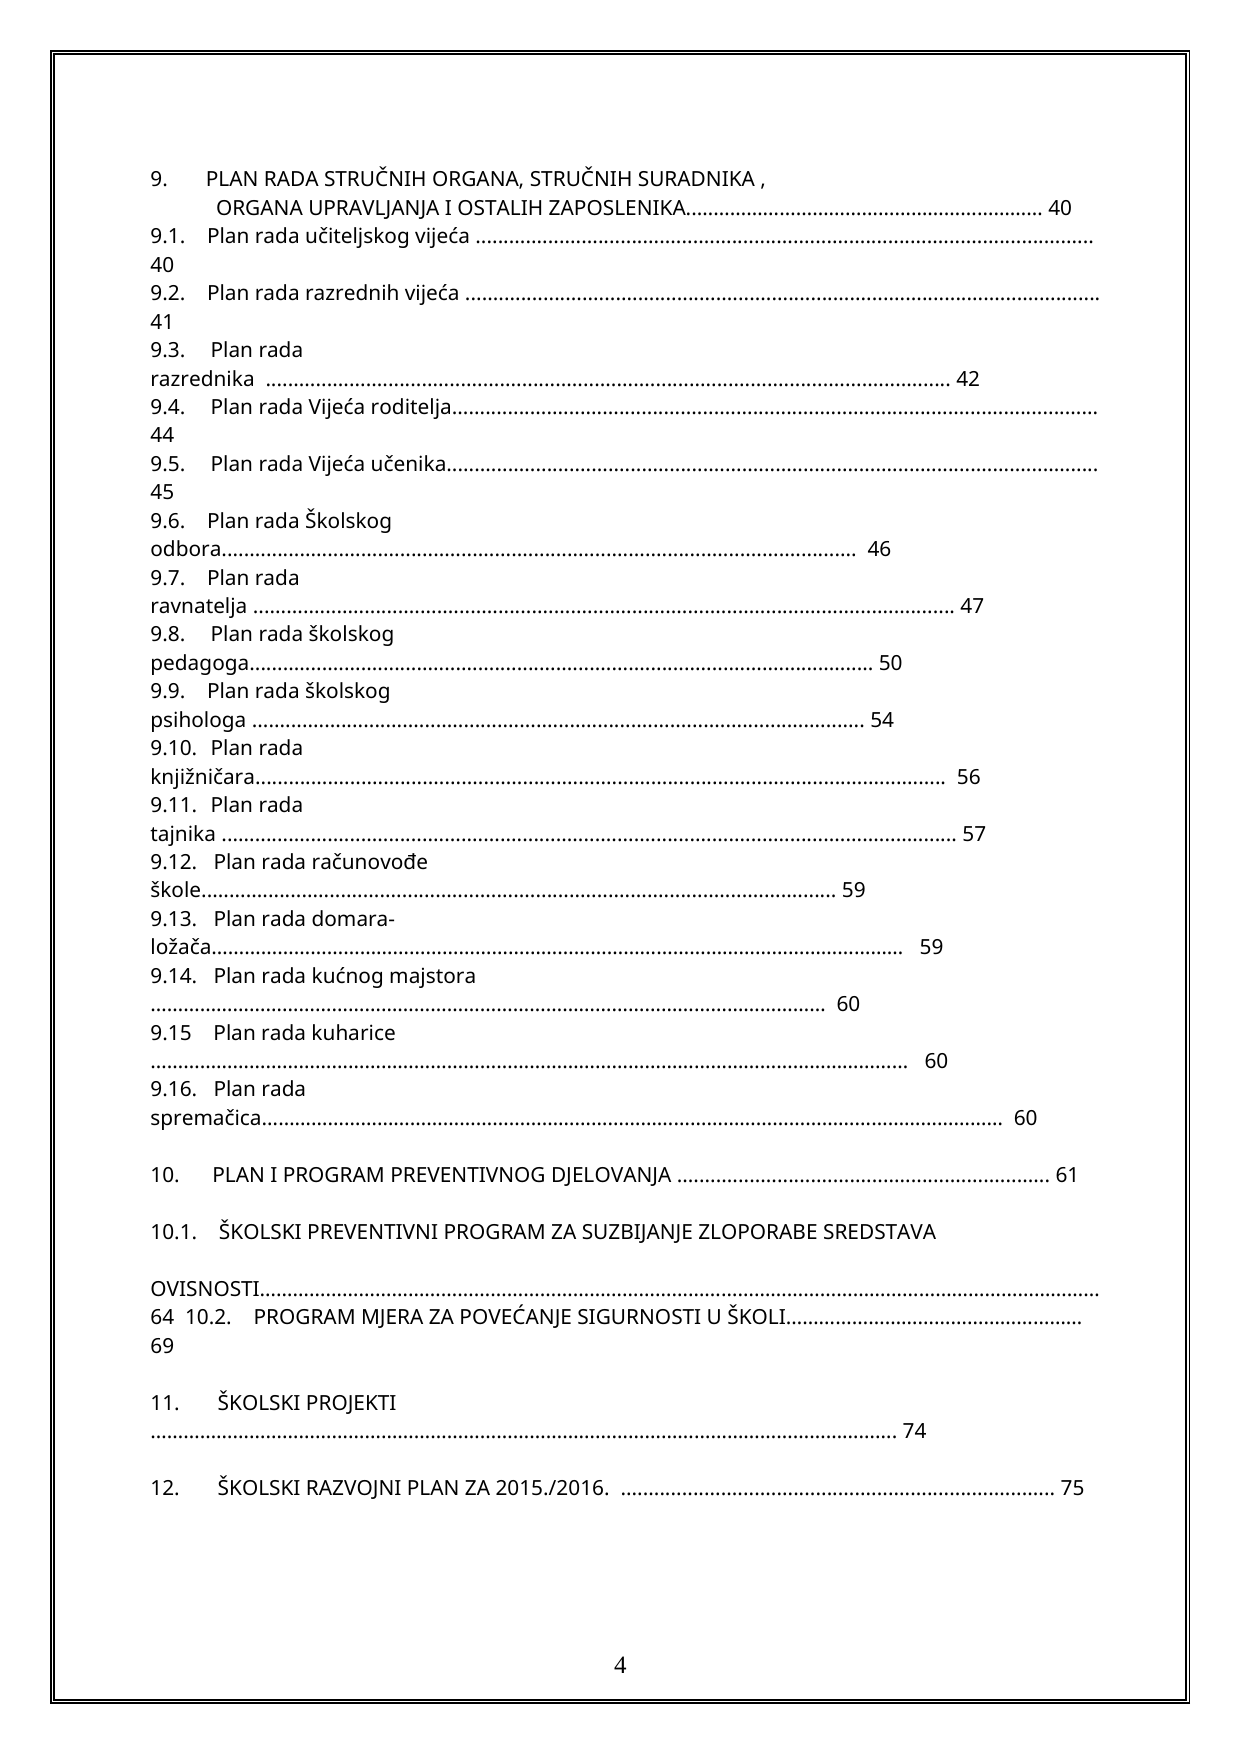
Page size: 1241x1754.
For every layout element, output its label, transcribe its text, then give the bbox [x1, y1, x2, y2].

text 9.15 Plan rada kuharice ………………………………………………………………………………………………………………………… 60 [150, 1018, 1105, 1074]
text OVISNOSTI……………………………………………………………………………………………………………………………………… 64 10.2. PROGRAM MJERA ZA POVEĆANJE SIGURNOSTI U ŠKOLI……………………………………………… 69 [150, 1245, 1105, 1359]
text 9.14. Plan rada kućnog majstora …………………………………………………………………………………………………………… 60 [150, 961, 1105, 1018]
text 9.10. Plan rada knjižničara............................................................................................................................ 56 [150, 733, 1105, 790]
text 9.4. Plan rada Vijeća roditelja.................................................................................................................... 44 [150, 392, 1105, 449]
text 9.1. Plan rada učiteljskog vijeća ............................................................................................................... 40 [150, 221, 1105, 278]
text 9.8. Plan rada školskog pedagoga................................................................................................................ 50 [150, 619, 1105, 676]
text 9. PLAN RADA STRUČNIH ORGANA, STRUČNIH SURADNIKA , [150, 164, 1105, 193]
text 9.11. Plan rada tajnika .................................................................................................................................... 57 [150, 790, 1105, 847]
text 9.13. Plan rada domara- ložača……………………………………………………………………………………………………………… 59 [150, 904, 1105, 961]
text 9.12. Plan rada računovođe škole.................................................................................................................. 59 [150, 847, 1105, 904]
text 9.2. Plan rada razrednih vijeća .................................................................................................................. 41 [150, 278, 1105, 335]
text 10.1. ŠKOLSKI PREVENTIVNI PROGRAM ZA SUZBIJANJE ZLOPORABE SREDSTAVA [150, 1217, 1105, 1245]
text 9.5. Plan rada Vijeća učenika..................................................................................................................... 45 [150, 449, 1105, 506]
text 9.9. Plan rada školskog psihologa .............................................................................................................. 54 [150, 676, 1105, 733]
text 9.3. Plan rada razrednika ........................................................................................................................... 42 [150, 335, 1105, 392]
text 12. ŠKOLSKI RAZVOJNI PLAN ZA 2015./2016. .............................................................................. 75 [150, 1473, 1105, 1501]
text 10. PLAN I PROGRAM PREVENTIVNOG DJELOVANJA ................................................................... 61 [150, 1160, 1105, 1188]
text 9.6. Plan rada Školskog odbora.................................................................................................................. 46 [150, 506, 1105, 563]
text 11. ŠKOLSKI PROJEKTI ………………………………………………………………………………………………………………………. 74 [150, 1388, 1105, 1444]
text 9.16. Plan rada spremačica……………………………………………………………………………………………………………………… 60 [150, 1074, 1105, 1131]
text ORGANA UPRAVLJANJA I OSTALIH ZAPOSLENIKA..……………………………………………………… 40 [150, 193, 1105, 221]
text 9.7. Plan rada ravnatelja .............................................................................................................................. 47 [150, 563, 1105, 619]
